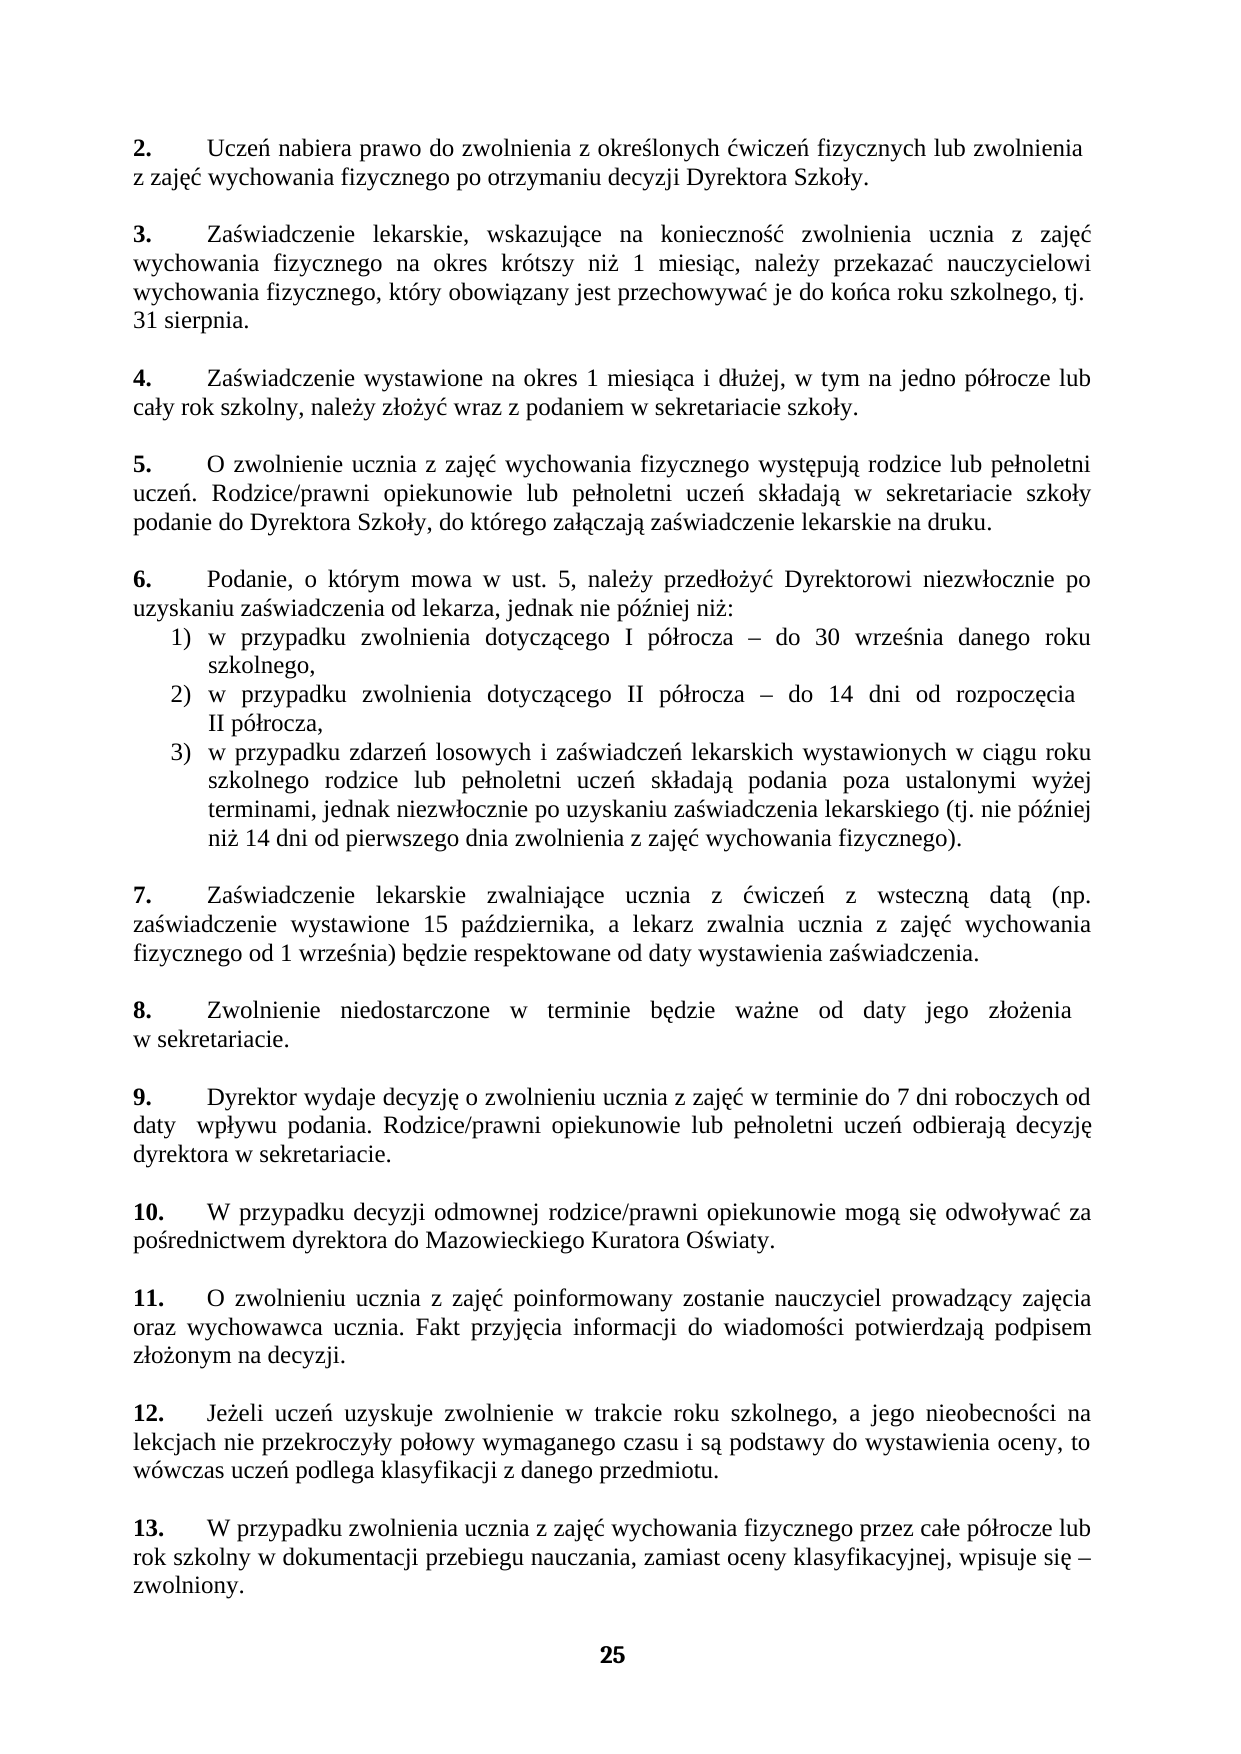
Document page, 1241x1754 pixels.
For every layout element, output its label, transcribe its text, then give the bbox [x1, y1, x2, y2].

list W przypadku decyzji odmownej rodzice/prawni opiekunowie mogą się odwoływać za pośrednictwem dyrektora do Mazowieckiego Kuratora Oświaty. [133, 1197, 1092, 1254]
list w przypadku zwolnienia dotyczącego II półrocza – do 14 dni od rozpoczęcia II półrocza, [170, 679, 1092, 737]
list w przypadku zdarzeń losowych i zaświadczeń lekarskich wystawionych w ciągu roku szkolnego rodzice lub pełnoletni uczeń składają podania poza ustalonymi wyżej terminami, jednak niezwłocznie po uzyskaniu zaświadczenia lekarskiego (tj. nie później niż 14 dni od pierwszego dnia zwolnienia z zajęć wychowania fizycznego). [170, 737, 1092, 852]
list Zaświadczenie wystawione na okres 1 miesiąca i dłużej, w tym na jedno półrocze lub cały rok szkolny, należy złożyć wraz z podaniem w sekretariacie szkoły. [133, 363, 1092, 420]
list Uczeń nabiera prawo do zwolnienia z określonych ćwiczeń fizycznych lub zwolnienia z zajęć wychowania fizycznego po otrzymaniu decyzji Dyrektora Szkoły. [133, 133, 1092, 190]
list O zwolnienie ucznia z zajęć wychowania fizycznego występują rodzice lub pełnoletni uczeń. Rodzice/prawni opiekunowie lub pełnoletni uczeń składają w sekretariacie szkoły podanie do Dyrektora Szkoły, do którego załączają zaświadczenie lekarskie na druku. [133, 449, 1092, 535]
list w przypadku zwolnienia dotyczącego I półrocza – do 30 września danego roku szkolnego, [170, 622, 1092, 679]
list Jeżeli uczeń uzyskuje zwolnienie w trakcie roku szkolnego, a jego nieobecności na lekcjach nie przekroczyły połowy wymaganego czasu i są podstawy do wystawienia oceny, to wówczas uczeń podlega klasyfikacji z danego przedmiotu. [133, 1398, 1092, 1484]
list W przypadku zwolnienia ucznia z zajęć wychowania fizycznego przez całe półrocze lub rok szkolny w dokumentacji przebiegu nauczania, zamiast oceny klasyfikacyjnej, wpisuje się –zwolniony. [133, 1513, 1092, 1599]
list Podanie, o którym mowa w ust. 5, należy przedłożyć Dyrektorowi niezwłocznie po uzyskaniu zaświadczenia od lekarza, jednak nie później niż: [133, 564, 1092, 622]
list O zwolnieniu ucznia z zajęć poinformowany zostanie nauczyciel prowadzący zajęcia oraz wychowawca ucznia. Fakt przyjęcia informacji do wiadomości potwierdzają podpisem złożonym na decyzji. [133, 1283, 1092, 1369]
list Dyrektor wydaje decyzję o zwolnieniu ucznia z zajęć w terminie do 7 dni roboczych od daty wpływu podania. Rodzice/prawni opiekunowie lub pełnoletni uczeń odbierają decyzję dyrektora w sekretariacie. [133, 1082, 1092, 1168]
list Zwolnienie niedostarczone w terminie będzie ważne od daty jego złożenia w sekretariacie. [133, 995, 1092, 1053]
list Zaświadczenie lekarskie zwalniające ucznia z ćwiczeń z wsteczną datą (np. zaświadczenie wystawione 15 października, a lekarz zwalnia ucznia z zajęć wychowania fizycznego od 1 września) będzie respektowane od daty wystawienia zaświadczenia. [133, 880, 1092, 967]
list Zaświadczenie lekarskie, wskazujące na konieczność zwolnienia ucznia z zajęć wychowania fizycznego na okres krótszy niż 1 miesiąc, należy przekazać nauczycielowi wychowania fizycznego, który obowiązany jest przechowywać je do końca roku szkolnego, tj. 31 sierpnia. [133, 219, 1092, 334]
